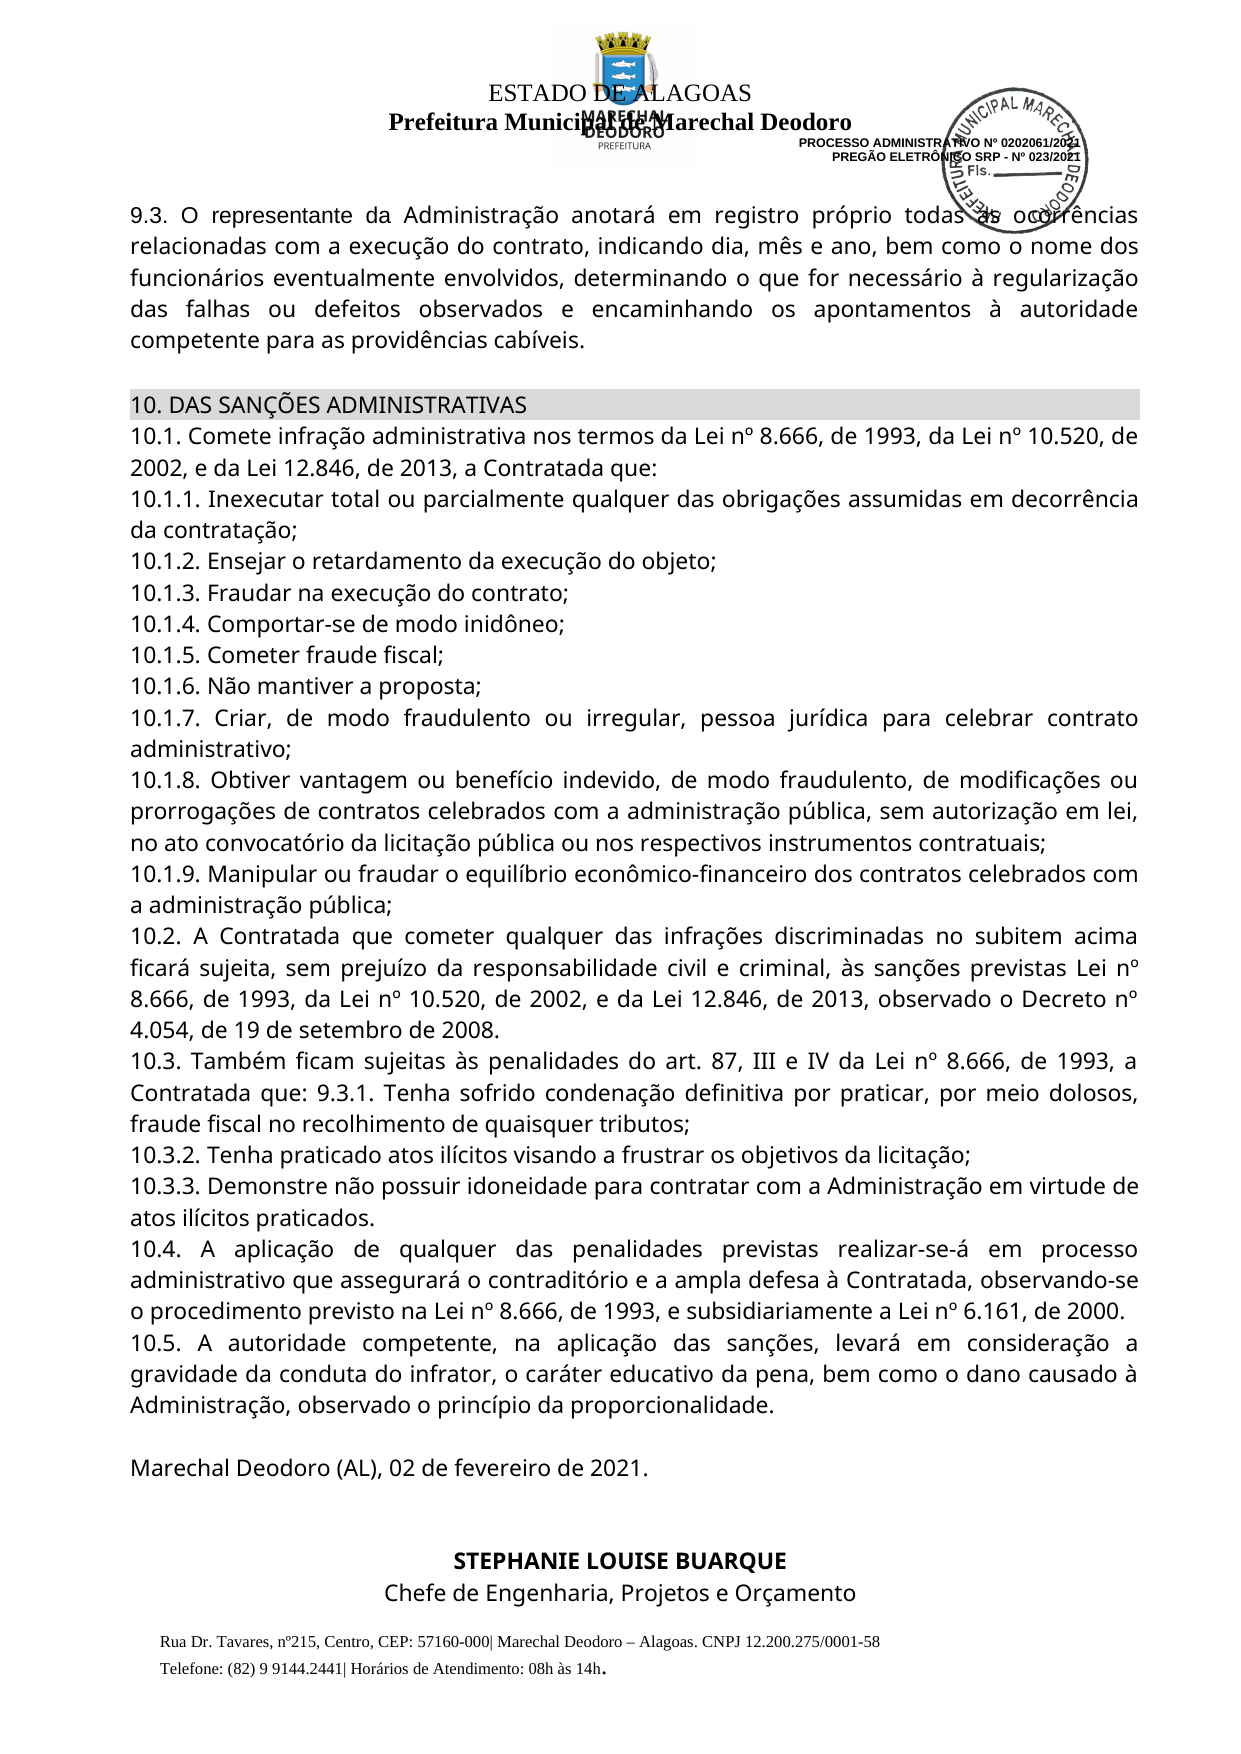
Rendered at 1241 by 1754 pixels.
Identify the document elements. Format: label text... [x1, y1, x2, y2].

text Chefe de Engenharia, Projetos e Orçamento [100, 1576, 1140, 1608]
text 10.3.2. Tenha praticado atos ilícitos visando a frustrar os objetivos da licitação; [130, 1139, 1140, 1170]
text STEPHANIE LOUISE BUARQUE [100, 1545, 1140, 1576]
text 10.2. A Contratada que cometer qualquer das infrações discriminadas no subitem acima ficará sujeita, sem prejuízo da responsabilidade civil e criminal, às sanções previstas Lei nº 8.666, de 1993, da Lei nº 10.520, de 2002, e da Lei 12.846, de 2013, observado o Decreto nº 4.054, de 19 de setembro de 2008. [130, 920, 1140, 1045]
text 10.1.9. Manipular ou fraudar o equilíbrio econômico-financeiro dos contratos celebrados com a administração pública; [130, 858, 1140, 920]
text 10.5. A autoridade competente, na aplicação das sanções, levará em consideração a gravidade da conduta do infrator, o caráter educativo da pena, bem como o dano causado à Administração, observado o princípio da proporcionalidade. [130, 1326, 1140, 1420]
text 10. DAS SANÇÕES ADMINISTRATIVAS [130, 389, 1140, 420]
text 10.4. A aplicação de qualquer das penalidades previstas realizar-se-á em processo administrativo que assegurará o contraditório e a ampla defesa à Contratada, observando-se o procedimento previsto na Lei nº 8.666, de 1993, e subsidiariamente a Lei nº 6.161, de 2000. [130, 1233, 1140, 1326]
text 10.3.3. Demonstre não possuir idoneidade para contratar com a Administração em virtude de atos ilícitos praticados. [130, 1170, 1140, 1233]
text 10.1. Comete infração administrativa nos termos da Lei nº 8.666, de 1993, da Lei nº 10.520, de 2002, e da Lei 12.846, de 2013, a Contratada que: [130, 420, 1140, 483]
text 10.1.3. Fraudar na execução do contrato; [130, 576, 1140, 608]
text 10.1.4. Comportar-se de modo inidôneo; [130, 608, 1140, 639]
picture [555, 86, 564, 100]
text 10.1.7. Criar, de modo fraudulento ou irregular, pessoa jurídica para celebrar contrato administrativo; [130, 701, 1140, 764]
text 10.1.2. Ensejar o retardamento da execução do objeto; [130, 545, 1140, 576]
picture [938, 85, 1091, 199]
text 10.1.1. Inexecutar total ou parcialmente qualquer das obrigações assumidas em decorrência da contratação; [130, 483, 1140, 545]
text 10.1.6. Não mantiver a proposta; [130, 670, 1140, 701]
text 10.1.8. Obtiver vantagem ou benefício indevido, de modo fraudulento, de modificações ou prorrogações de contratos celebrados com a administração pública, sem autorização em lei, no ato convocatório da licitação pública ou nos respectivos instrumentos contratuais; [130, 764, 1140, 858]
text 10.3. Também ficam sujeitas às penalidades do art. 87, III e IV da Lei nº 8.666, de 1993, a Contratada que: 9.3.1. Tenha sofrido condenação definitiva por praticar, por meio dolosos, fraude fiscal no recolhimento de quaisquer tributos; [130, 1045, 1140, 1139]
picture [553, 21, 702, 170]
text Marechal Deodoro (AL), 02 de fevereiro de 2021. [130, 1451, 1140, 1483]
text 9.3. O representante da Administração anotará em registro próprio todas as ocorrências relacionadas com a execução do contrato, indicando dia, mês e ano, bem como o nome dos funcionários eventualmente envolvidos, determinando o que for necessário à regularização das falhas ou defeitos observados e encaminhando os apontamentos à autoridade competente para as providências cabíveis. [130, 199, 1140, 355]
text 10.1.5. Cometer fraude fiscal; [130, 639, 1140, 670]
